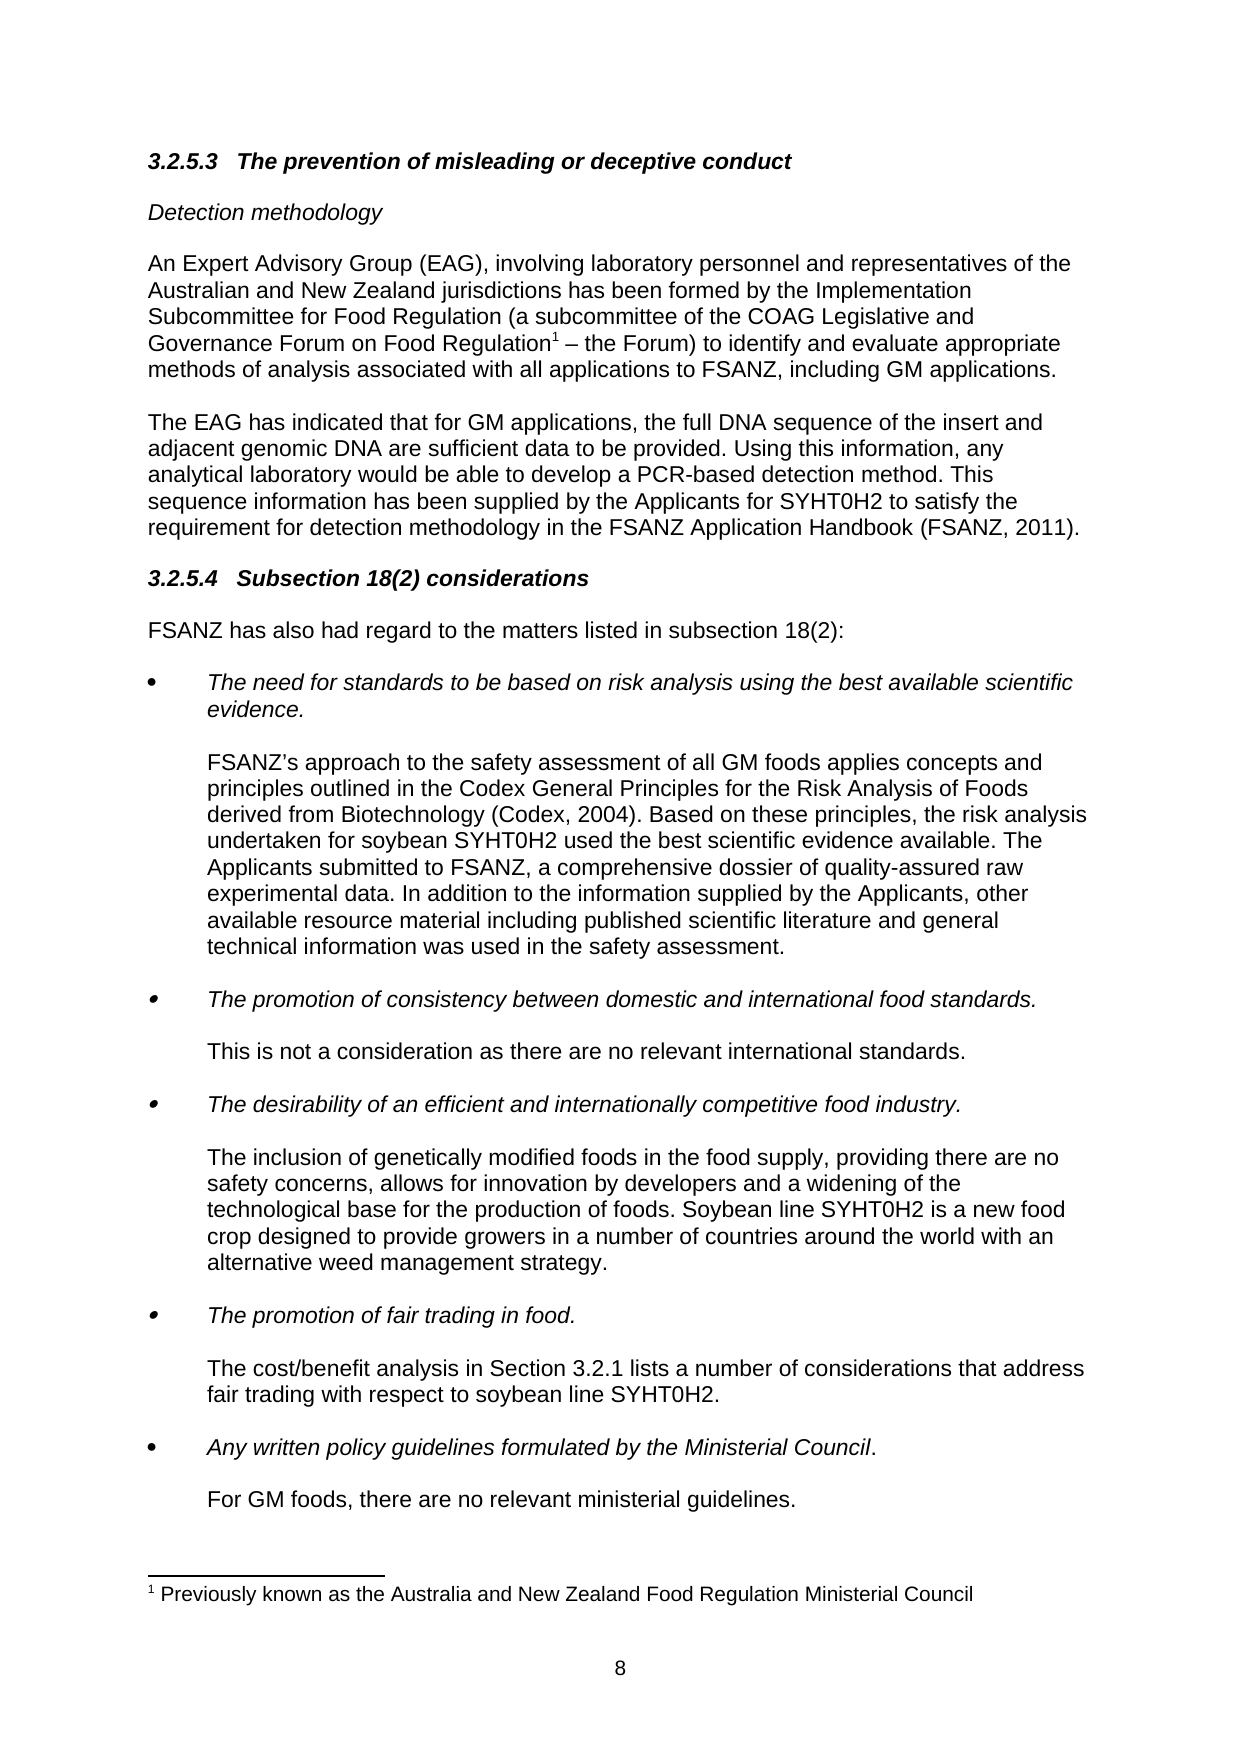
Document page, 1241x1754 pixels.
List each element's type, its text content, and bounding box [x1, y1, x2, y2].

text FSANZ has also had regard to the matters listed in subsection 18(2): [148, 617, 1092, 643]
text An Expert Advisory Group (EAG), involving laboratory personnel and representatives of the Australian and New Zealand jurisdictions has been formed by the Implementation Subcommittee for Food Regulation (a subcommittee of the COAG Legislative and Governance Forum on Food Regulation – the Forum) to identify and evaluate appropriate methods of analysis associated with all applications to FSANZ, including GM applications. [148, 250, 1092, 382]
text The cost/benefit analysis in Section 3.2.1 lists a number of considerations that address fair trading with respect to soybean line SYHT0H2. [207, 1354, 1092, 1407]
subtitle Detection methodology [148, 199, 1092, 225]
text The desirability of an efficient and internationally competitive food industry. [148, 1091, 1092, 1117]
text The inclusion of genetically modified foods in the food supply, providing there are no safety concerns, allows for innovation by developers and a widening of the technological base for the production of foods. Soybean line SYHT0H2 is a new food crop designed to provide growers in a number of countries around the world with an alternative weed management strategy. [207, 1144, 1092, 1276]
subtitle 3.2.5.4 Subsection 18(2) considerations [148, 565, 1092, 592]
text The EAG has indicated that for GM applications, the full DNA sequence of the insert and adjacent genomic DNA are sufficient data to be provided. Using this information, any analytical laboratory would be able to develop a PCR-based detection method. This sequence information has been supplied by the Applicants for SYHT0H2 to satisfy the requirement for detection methodology in the FSANZ Application Handbook (FSANZ, 2011). [148, 408, 1092, 540]
subtitle 3.2.5.3 The prevention of misleading or deceptive conduct [148, 148, 1092, 174]
text The promotion of consistency between domestic and international food standards. [148, 986, 1092, 1012]
list The promotion of fair trading in food. [148, 1302, 1092, 1328]
text For GM foods, there are no relevant ministerial guidelines. [207, 1486, 1092, 1513]
text The need for standards to be based on risk analysis using the best available scientific evidence. [148, 669, 1092, 722]
text Any written policy guidelines formulated by the Ministerial Council. [148, 1434, 1092, 1460]
text This is not a consideration as there are no relevant international standards. [207, 1038, 1092, 1065]
list FSANZ’s approach to the safety assessment of all GM foods applies concepts and principles outlined in the Codex General Principles for the Risk Analysis of Foods derived from Biotechnology (Codex, 2004). Based on these principles, the risk analysis undertaken for soybean SYHT0H2 used the best scientific evidence available. The Applicants submitted to FSANZ, a comprehensive dossier of quality-assured raw experimental data. In addition to the information supplied by the Applicants, other available resource material including published scientific literature and general technical information was used in the safety assessment. [148, 722, 1092, 959]
